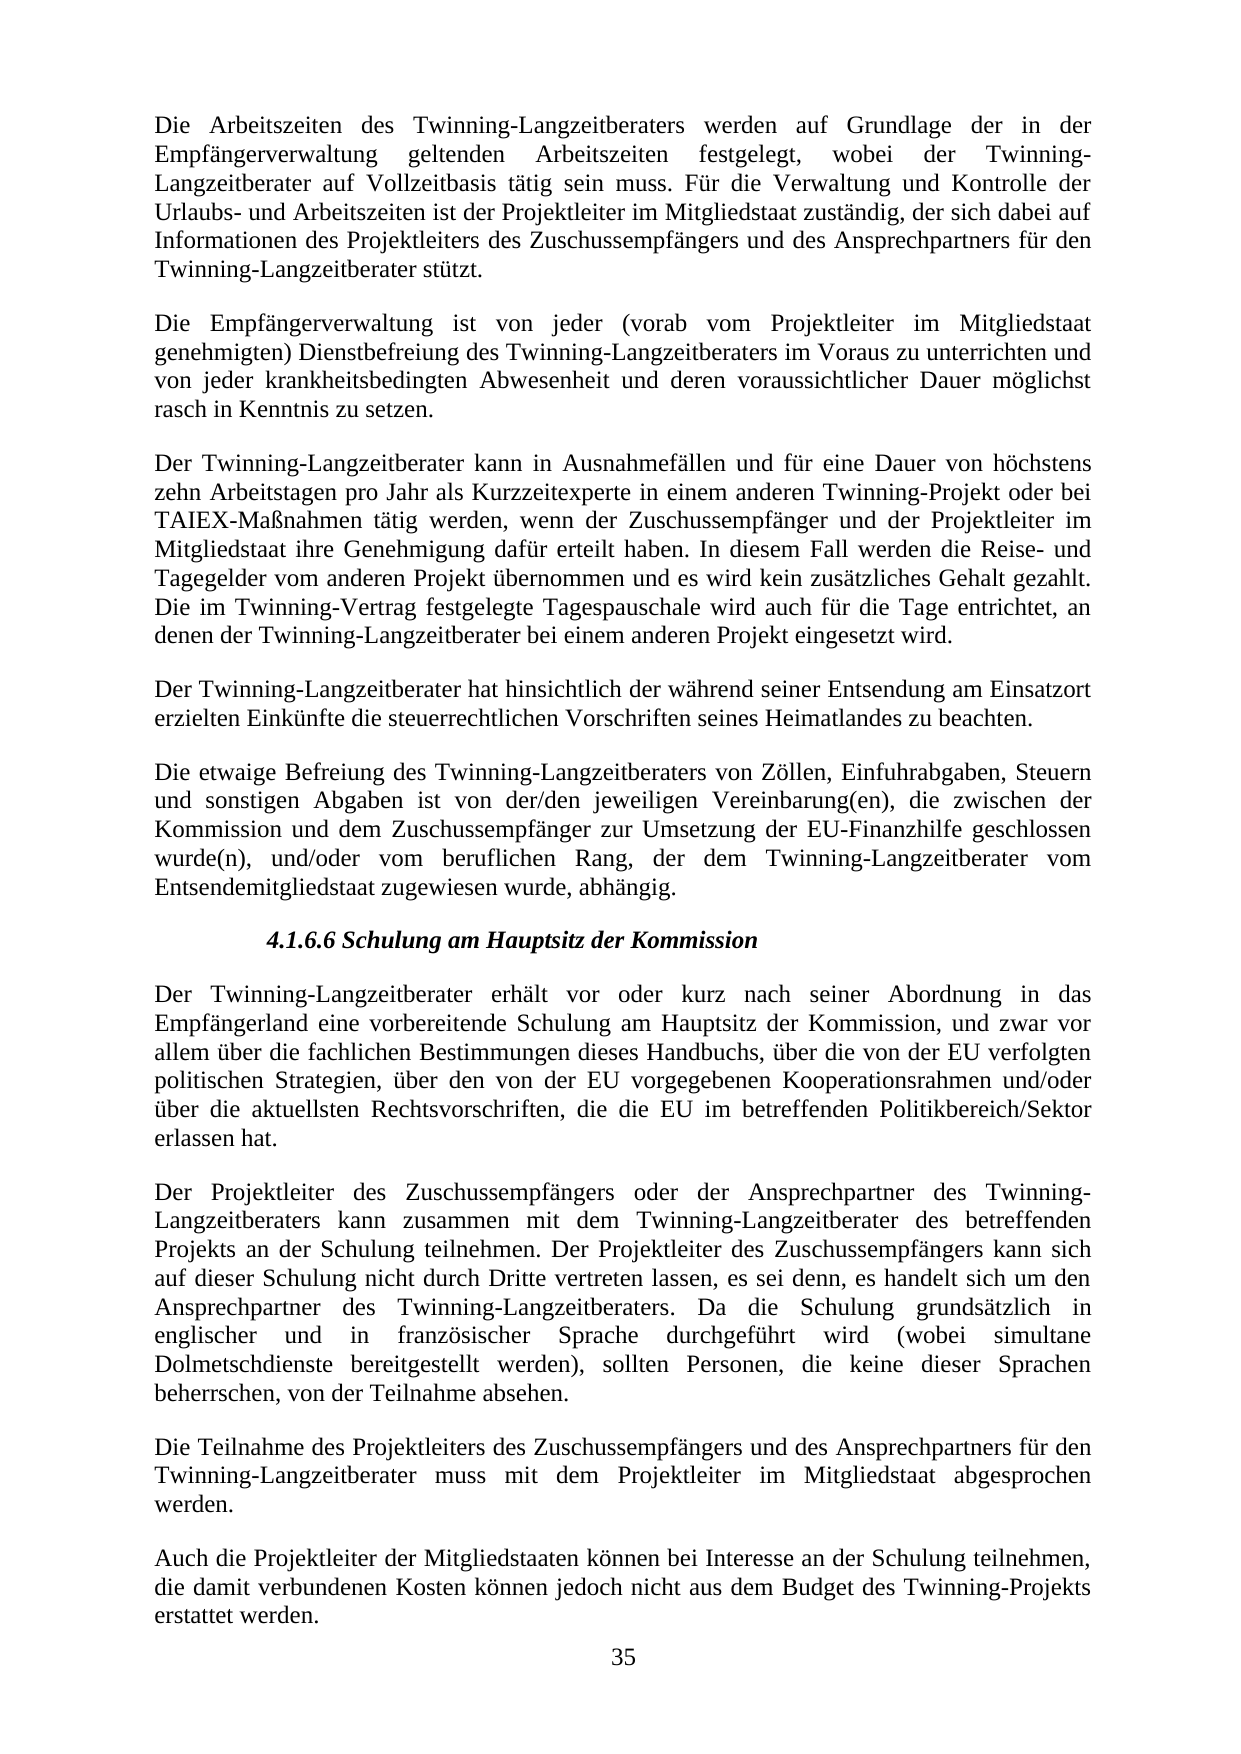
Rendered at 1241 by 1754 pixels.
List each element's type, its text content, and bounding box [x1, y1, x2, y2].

text Der Projektleiter des Zuschussempfängers oder der Ansprechpartner des Twinning-Langzeitberaters kann zusammen mit dem Twinning-Langzeitberater des betreffenden Projekts an der Schulung teilnehmen. Der Projektleiter des Zuschussempfängers kann sich auf dieser Schulung nicht durch Dritte vertreten lassen, es sei denn, es handelt sich um den Ansprechpartner des Twinning-Langzeitberaters. Da die Schulung grundsätzlich in englischer und in französischer Sprache durchgeführt wird (wobei simultane Dolmetschdienste bereitgestellt werden), sollten Personen, die keine dieser Sprachen beherrschen, von der Teilnahme absehen. [154, 1177, 1092, 1407]
list Die etwaige Befreiung des Twinning-Langzeitberaters von Zöllen, Einfuhrabgaben, Steuern und sonstigen Abgaben ist von der/den jeweiligen Vereinbarung(en), die zwischen der Kommission und dem Zuschussempfänger zur Umsetzung der EU-Finanzhilfe geschlossen wurde(n), und/oder vom beruflichen Rang, der dem Twinning-Langzeitberater vom Entsendemitgliedstaat zugewiesen wurde, abhängig. [154, 757, 1092, 900]
text Die Arbeitszeiten des Twinning-Langzeitberaters werden auf Grundlage der in der Empfängerverwaltung geltenden Arbeitszeiten festgelegt, wobei der Twinning-Langzeitberater auf Vollzeitbasis tätig sein muss. Für die Verwaltung und Kontrolle der Urlaubs- und Arbeitszeiten ist der Projektleiter im Mitgliedstaat zuständig, der sich dabei auf Informationen des Projektleiters des Zuschussempfängers und des Ansprechpartners für den Twinning-Langzeitberater stützt. [154, 110, 1092, 283]
text Die Teilnahme des Projektleiters des Zuschussempfängers und des Ansprechpartners für den Twinning-Langzeitberater muss mit dem Projektleiter im Mitgliedstaat abgesprochen werden. [154, 1432, 1092, 1518]
text Die Empfängerverwaltung ist von jeder (vorab vom Projektleiter im Mitgliedstaat genehmigten) Dienstbefreiung des Twinning-Langzeitberaters im Voraus zu unterrichten und von jeder krankheitsbedingten Abwesenheit und deren voraussichtlicher Dauer möglichst rasch in Kenntnis zu setzen. [154, 308, 1092, 423]
list Der Twinning-Langzeitberater erhält vor oder kurz nach seiner Abordnung in das Empfängerland eine vorbereitende Schulung am Hauptsitz der Kommission, und zwar vor allem über die fachlichen Bestimmungen dieses Handbuchs, über die von der EU verfolgten politischen Strategien, über den von der EU vorgegebenen Kooperationsrahmen und/oder über die aktuellsten Rechtsvorschriften, die die EU im betreffenden Politikbereich/Sektor erlassen hat. [154, 979, 1092, 1152]
text Der Twinning-Langzeitberater kann in Ausnahmefällen und für eine Dauer von höchstens zehn Arbeitstagen pro Jahr als Kurzzeitexperte in einem anderen Twinning-Projekt oder bei TAIEX-Maßnahmen tätig werden, wenn der Zuschussempfänger und der Projektleiter im Mitgliedstaat ihre Genehmigung dafür erteilt haben. In diesem Fall werden die Reise- und Tagegelder vom anderen Projekt übernommen und es wird kein zusätzliches Gehalt gezahlt. Die im Twinning-Vertrag festgelegte Tagespauschale wird auch für die Tage entrichtet, an denen der Twinning-Langzeitberater bei einem anderen Projekt eingesetzt wird. [154, 448, 1092, 649]
subtitle 4.1.6.6 Schulung am Hauptsitz der Kommission [267, 925, 1092, 954]
text Auch die Projektleiter der Mitgliedstaaten können bei Interesse an der Schulung teilnehmen, die damit verbundenen Kosten können jedoch nicht aus dem Budget des Twinning-Projekts erstattet werden. [154, 1543, 1092, 1629]
text Der Twinning-Langzeitberater hat hinsichtlich der während seiner Entsendung am Einsatzort erzielten Einkünfte die steuerrechtlichen Vorschriften seines Heimatlandes zu beachten. [154, 674, 1092, 732]
